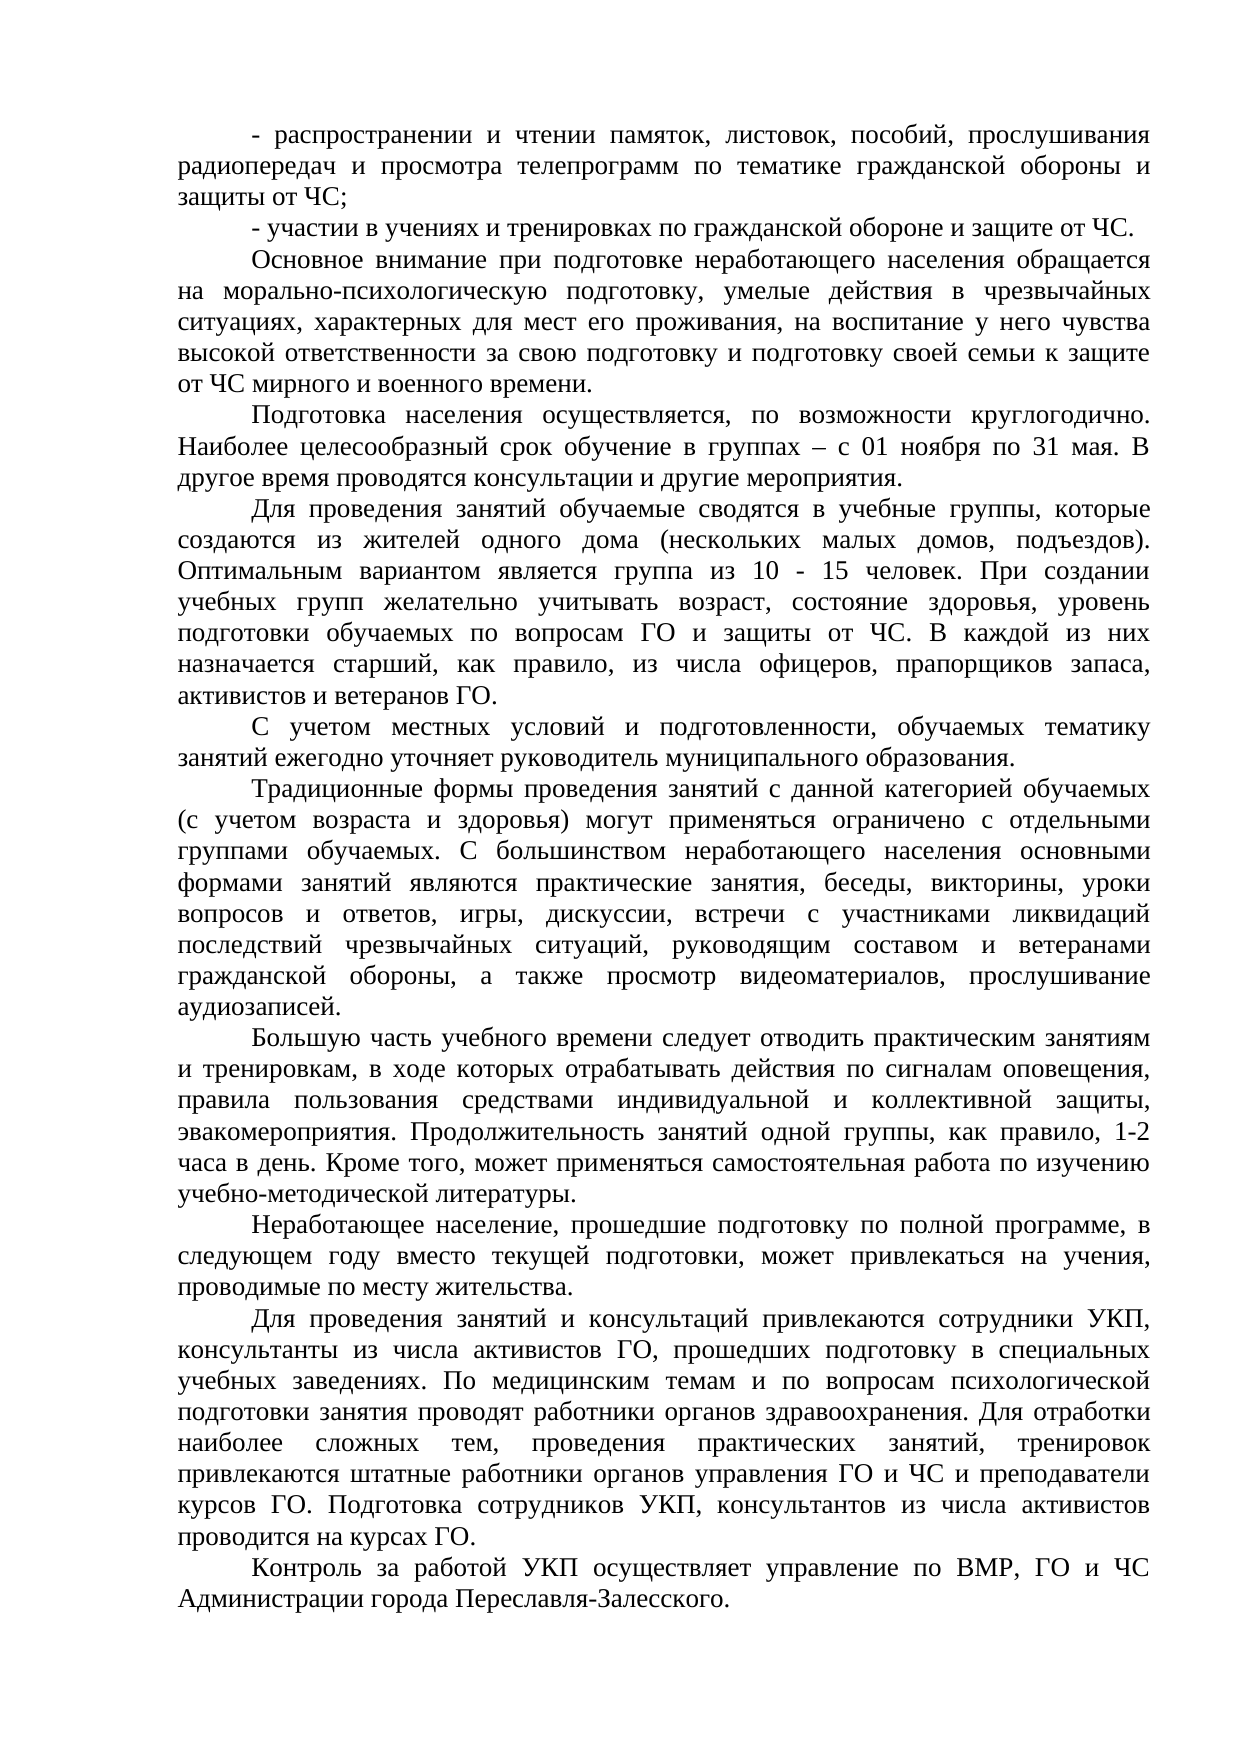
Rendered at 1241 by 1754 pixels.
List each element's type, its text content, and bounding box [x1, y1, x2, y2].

text Для проведения занятий и консультаций привлекаются сотрудники УКП, консультанты из числа активистов ГО, прошедших подготовку в специальных учебных заведениях. По медицинским темам и по вопросам психологической подготовки занятия проводят работники органов здравоохранения. Для отработки наиболее сложных тем, проведения практических занятий, тренировок привлекаются штатные работники органов управления ГО и ЧС и преподаватели курсов ГО. Подготовка сотрудников УКП, консультантов из числа активистов проводится на курсах ГО. [177, 1302, 1152, 1551]
text - распространении и чтении памяток, листовок, пособий, прослушивания радиопередач и просмотра телепрограмм по тематике гражданской обороны и защиты от ЧС; [177, 118, 1152, 212]
text Большую часть учебного времени следует отводить практическим занятиям и тренировкам, в ходе которых отрабатывать действия по сигналам оповещения, правила пользования средствами индивидуальной и коллективной защиты, эвакомероприятия. Продолжительность занятий одной группы, как правило, 1-2 часа в день. Кроме того, может применяться самостоятельная работа по изучению учебно-методической литературы. [177, 1021, 1152, 1208]
text Подготовка населения осуществляется, по возможности круглогодично. Наиболее целесообразный срок обучение в группах – с 01 ноября по 31 мая. В другое время проводятся консультации и другие мероприятия. [177, 398, 1152, 492]
text Контроль за работой УКП осуществляет управление по ВМР, ГО и ЧС Администрации города Переславля-Залесского. [177, 1551, 1152, 1613]
text Основное внимание при подготовке неработающего населения обращается на морально-психологическую подготовку, умелые действия в чрезвычайных ситуациях, характерных для мест его проживания, на воспитание у него чувства высокой ответственности за свою подготовку и подготовку своей семьи к защите от ЧС мирного и военного времени. [177, 243, 1152, 398]
text Традиционные формы проведения занятий с данной категорией обучаемых (с учетом возраста и здоровья) могут применяться ограничено с отдельными группами обучаемых. С большинством неработающего населения основными формами занятий являются практические занятия, беседы, викторины, уроки вопросов и ответов, игры, дискуссии, встречи с участниками ликвидаций последствий чрезвычайных ситуаций, руководящим составом и ветеранами гражданской обороны, а также просмотр видеоматериалов, прослушивание аудиозаписей. [177, 772, 1152, 1021]
text Неработающее население, прошедшие подготовку по полной программе, в следующем году вместо текущей подготовки, может привлекаться на учения, проводимые по месту жительства. [177, 1208, 1152, 1302]
text С учетом местных условий и подготовленности, обучаемых тематику занятий ежегодно уточняет руководитель муниципального образования. [177, 710, 1152, 772]
text Для проведения занятий обучаемые сводятся в учебные группы, которые создаются из жителей одного дома (нескольких малых домов, подъездов). Оптимальным вариантом является группа из 10 - 15 человек. При создании учебных групп желательно учитывать возраст, состояние здоровья, уровень подготовки обучаемых по вопросам ГО и защиты от ЧС. В каждой из них назначается старший, как правило, из числа офицеров, прапорщиков запаса, активистов и ветеранов ГО. [177, 492, 1152, 710]
text - участии в учениях и тренировках по гражданской обороне и защите от ЧС. [177, 212, 1152, 243]
